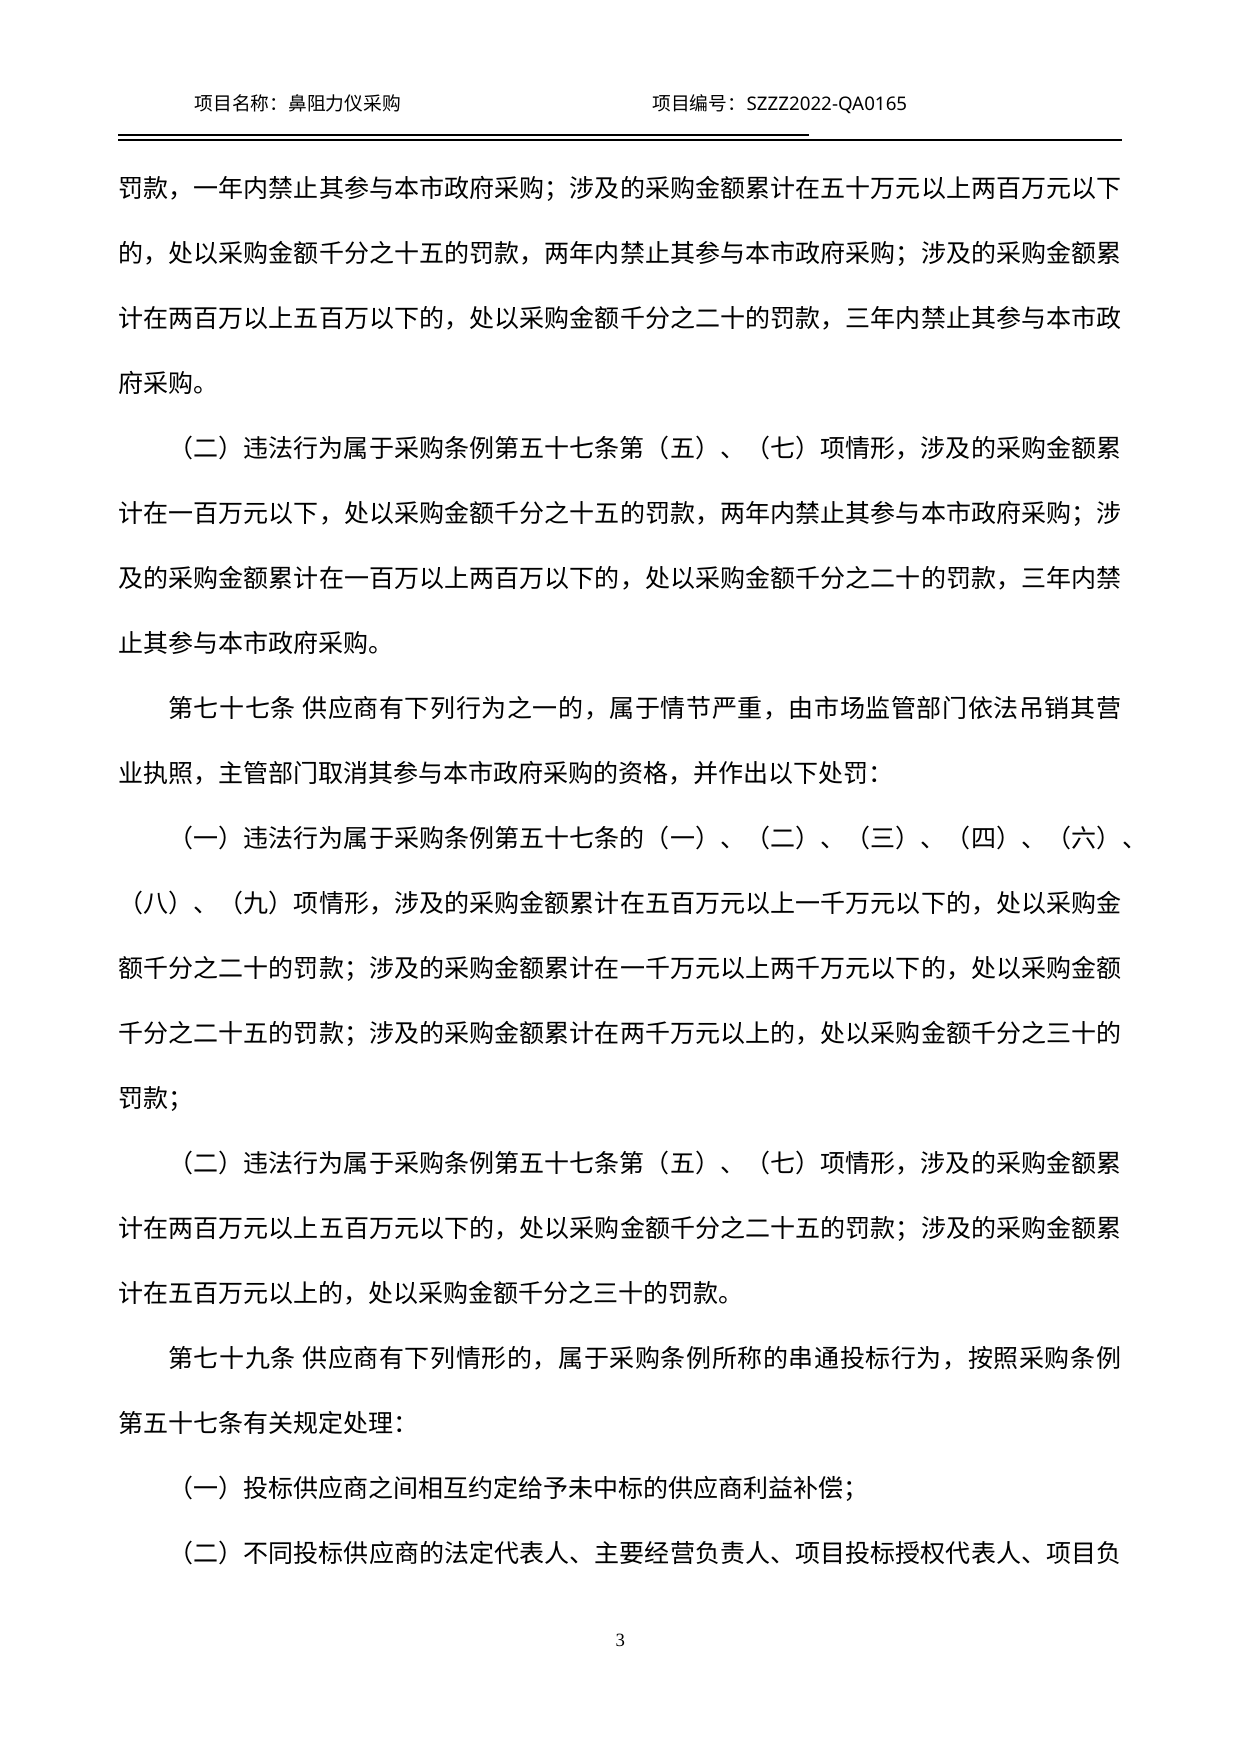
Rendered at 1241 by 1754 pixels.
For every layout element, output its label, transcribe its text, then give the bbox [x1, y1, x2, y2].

text 第七十七条 供应商有下列行为之一的，属于情节严重，由市场监管部门依法吊销其营业执照，主管部门取消其参与本市政府采购的资格，并作出以下处罚： [118, 674, 1122, 804]
text （二）违法行为属于采购条例第五十七条第（五）、（七）项情形，涉及的采购金额累计在两百万元以上五百万元以下的，处以采购金额千分之二十五的罚款；涉及的采购金额累计在五百万元以上的，处以采购金额千分之三十的罚款。 [118, 1129, 1122, 1324]
text 第七十九条 供应商有下列情形的，属于采购条例所称的串通投标行为，按照采购条例第五十七条有关规定处理： [118, 1324, 1122, 1454]
text （一）投标供应商之间相互约定给予未中标的供应商利益补偿； [118, 1454, 1122, 1519]
text （一）违法行为属于采购条例第五十七条的（一）、（二）、（三）、（四）、（六）、（八）、（九）项情形，涉及的采购金额累计在五百万元以上一千万元以下的，处以采购金额千分之二十的罚款；涉及的采购金额累计在一千万元以上两千万元以下的，处以采购金额千分之二十五的罚款；涉及的采购金额累计在两千万元以上的，处以采购金额千分之三十的罚款； [118, 804, 1122, 1129]
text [118, 1519, 1122, 1584]
text （二）违法行为属于采购条例第五十七条第（五）、（七）项情形，涉及的采购金额累计在一百万元以下，处以采购金额千分之十五的罚款，两年内禁止其参与本市政府采购；涉及的采购金额累计在一百万以上两百万以下的，处以采购金额千分之二十的罚款，三年内禁止其参与本市政府采购。 [118, 414, 1122, 674]
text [118, 154, 1122, 414]
